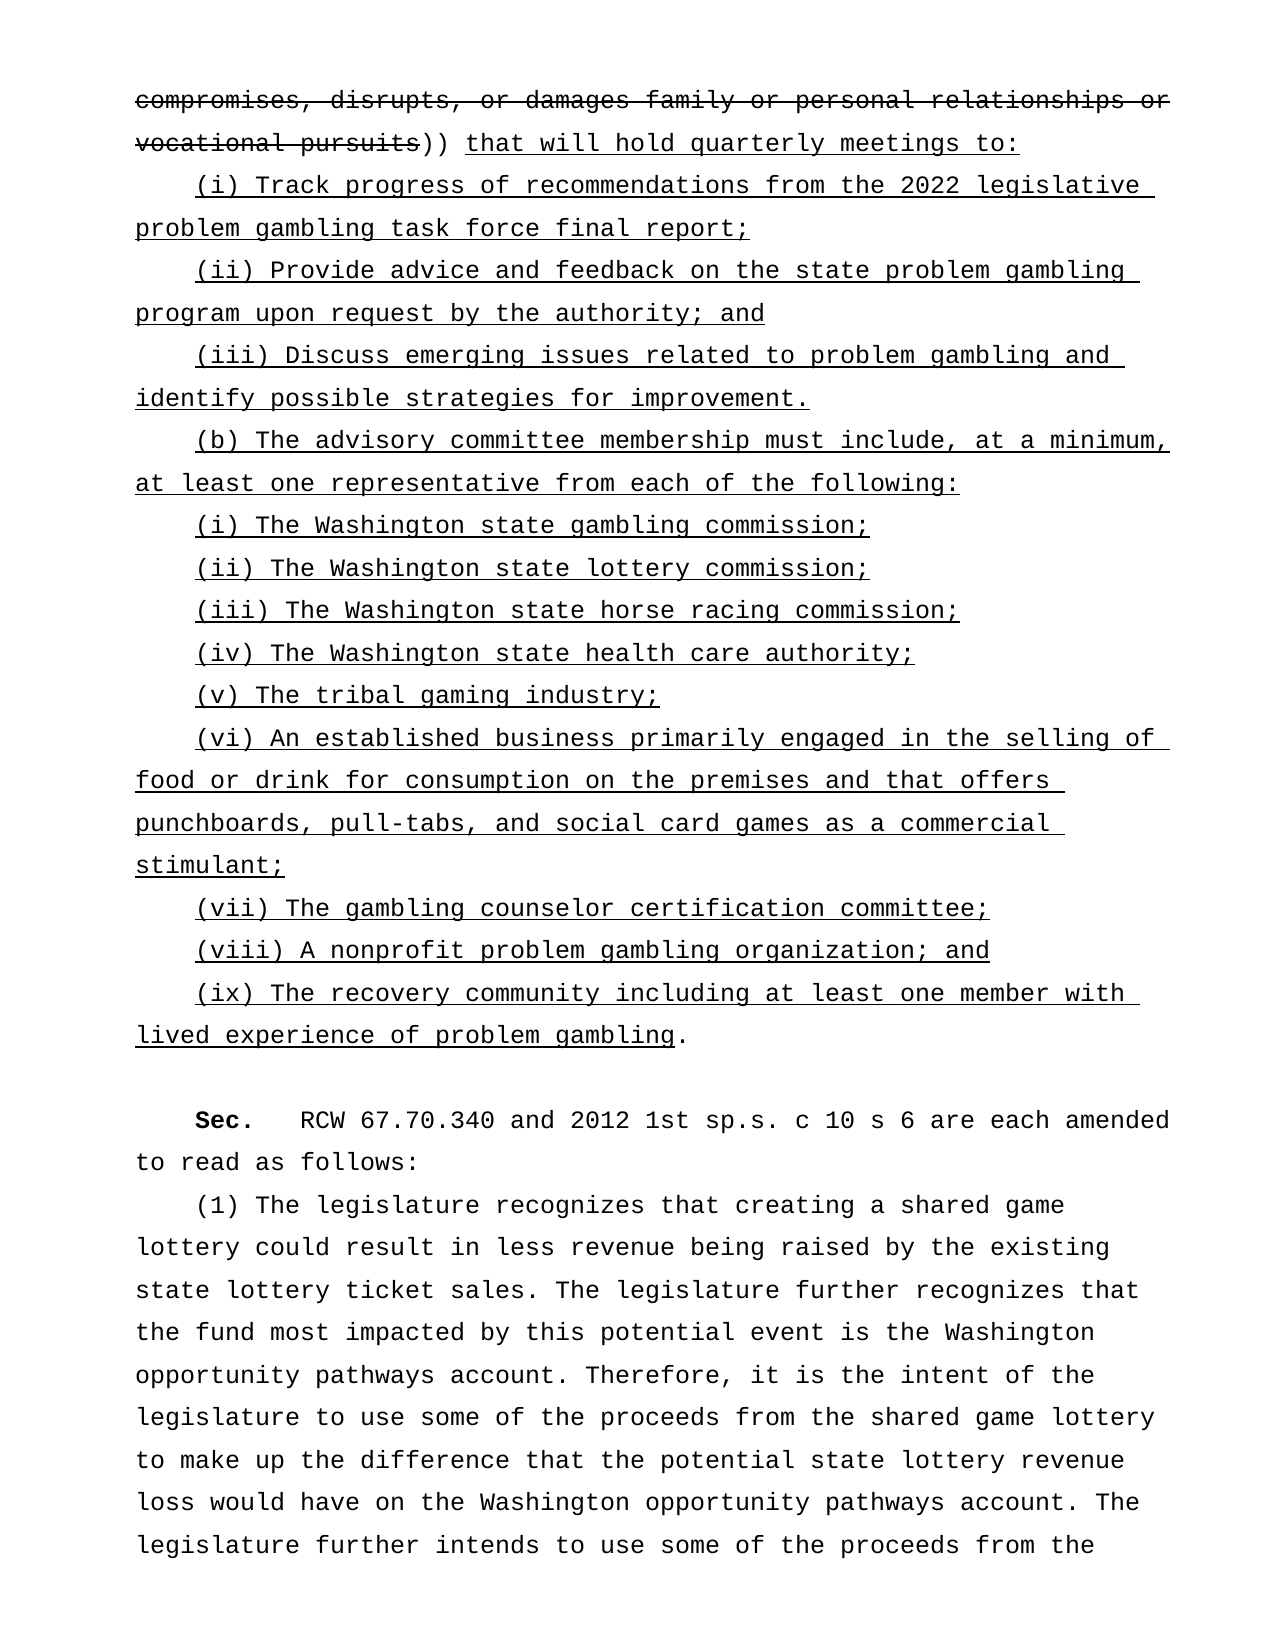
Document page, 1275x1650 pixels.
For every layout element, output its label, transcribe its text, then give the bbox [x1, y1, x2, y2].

text (ii) The Washington state lottery commission; [135, 542, 1170, 585]
text (b) The advisory committee membership must include, at a minimum, at least one representative from each of the following: [135, 415, 1170, 500]
text (iii) Discuss emerging issues related to problem gambling and identify possible strategies for improvement. [135, 330, 1170, 415]
text (ix) The recovery community including at least one member with lived experience of problem gambling. [135, 967, 1170, 1052]
text (iii) The Washington state horse racing commission; [135, 585, 1170, 627]
text (v) The tribal gaming industry; [135, 670, 1170, 712]
text (i) The Washington state gambling commission; [135, 500, 1170, 542]
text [135, 1179, 1170, 1562]
text (iv) The Washington state health care authority; [135, 627, 1170, 670]
text (viii) A nonprofit problem gambling organization; and [135, 925, 1170, 967]
text Sec. RCW 67.70.340 and 2012 1st sp.s. c 10 s 6 are each amended to read as follows: [135, 1094, 1170, 1179]
text (i) Track progress of recommendations from the 2022 legislative problem gambling task force final report; [135, 160, 1170, 245]
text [135, 103, 1170, 160]
text (vi) An established business primarily engaged in the selling of food or drink for consumption on the premises and that offers punchboards, pull-tabs, and social card games as a commercial stimulant; [135, 712, 1170, 882]
text (vii) The gambling counselor certification committee; [135, 882, 1170, 925]
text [135, 75, 1170, 101]
text (ii) Provide advice and feedback on the state problem gambling program upon request by the authority; and [135, 245, 1170, 330]
